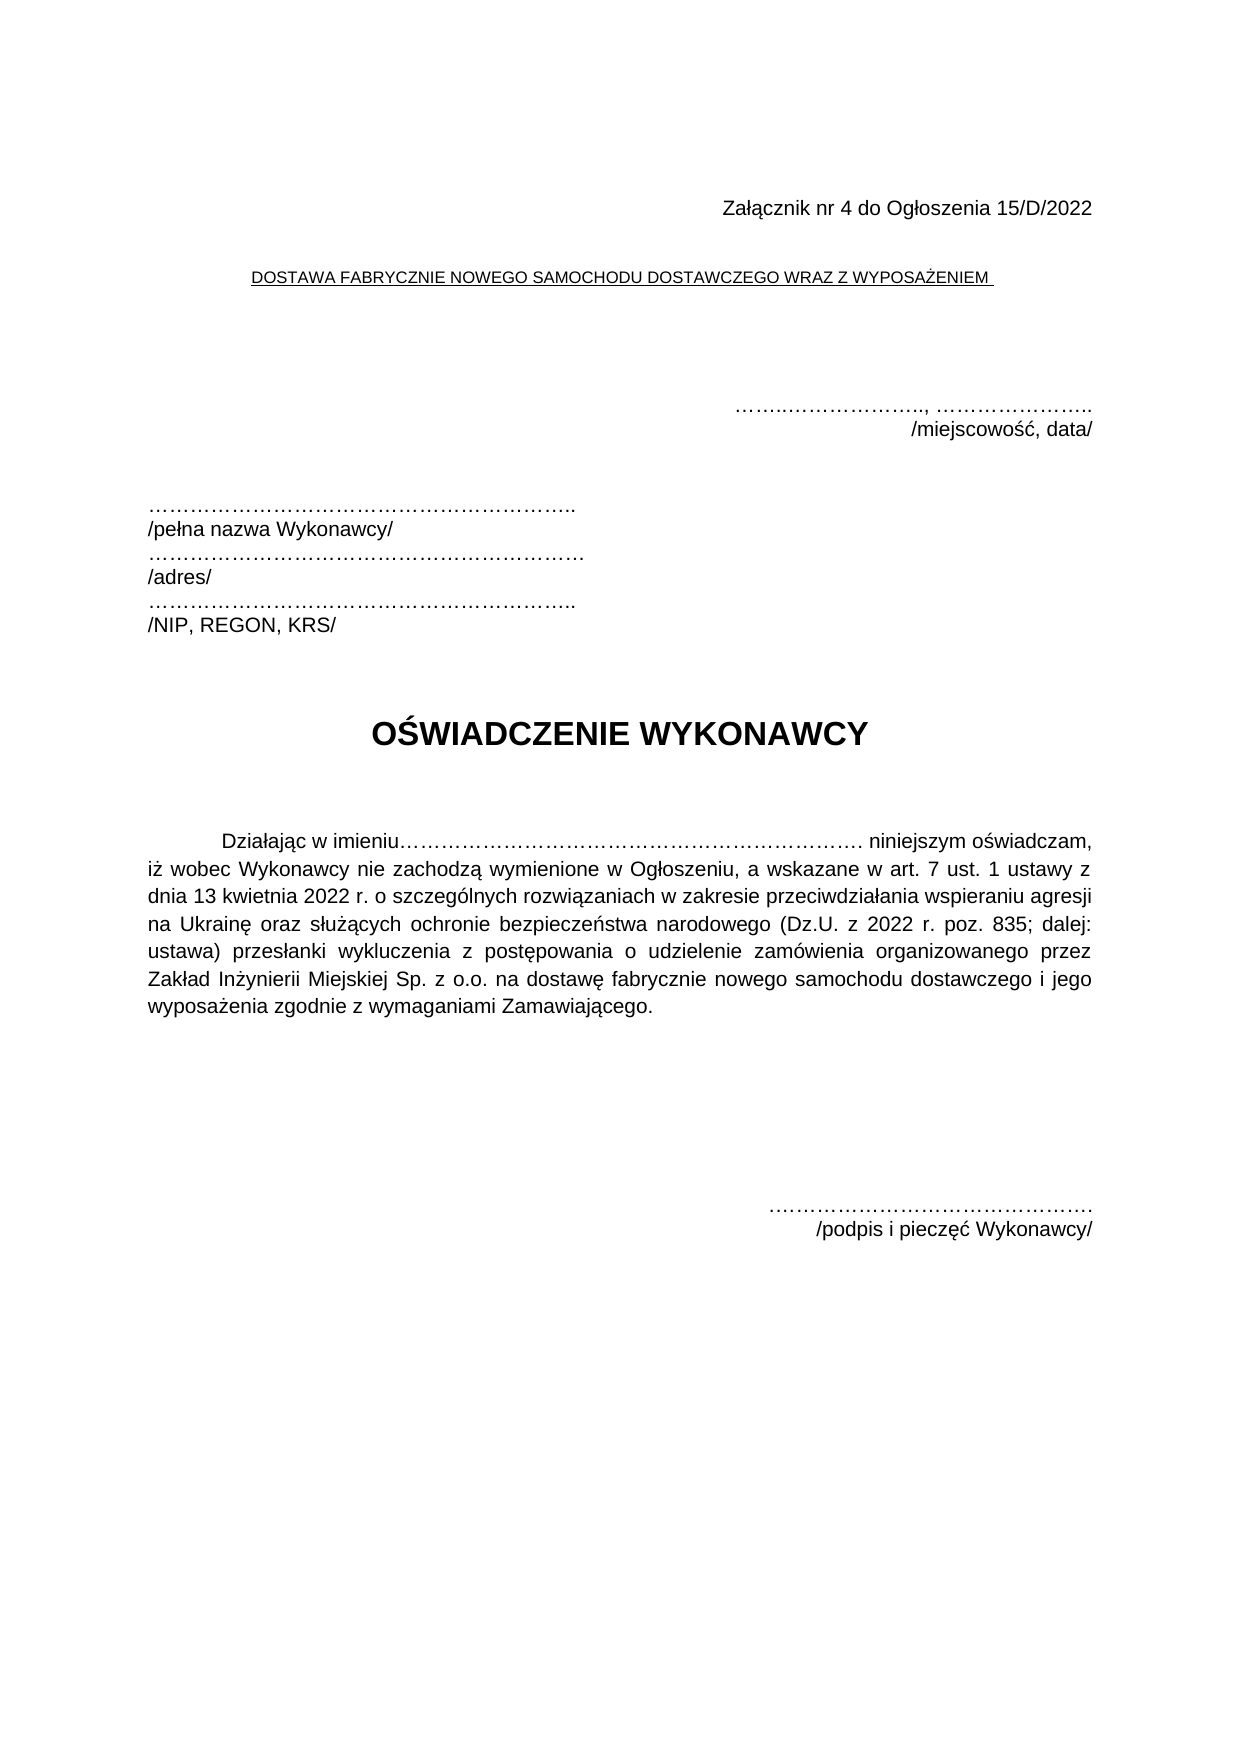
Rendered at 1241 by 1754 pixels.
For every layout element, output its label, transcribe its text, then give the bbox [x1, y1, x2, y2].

text /NIP, REGON, KRS/ [148, 613, 1093, 637]
text .………………………………………. [148, 1193, 1093, 1217]
text /podpis i pieczęć Wykonawcy/ [148, 1217, 1093, 1241]
text ……..……………….., ………………….. [148, 392, 1093, 416]
text Załącznik nr 4 do Ogłoszenia 15/D/2022 [148, 196, 1093, 220]
text DOSTAWA FABRYCZNIE NOWEGO SAMOCHODU DOSTAWCZEGO WRAZ Z WYPOSAŻENIEM [148, 268, 1093, 287]
text /miejscowość, data/ [148, 416, 1093, 440]
text OŚWIADCZENIE WYKONAWCY [148, 714, 1093, 752]
text /adres/ [148, 565, 1093, 589]
text …………………………………………………….. [148, 493, 1093, 517]
text …………………………………………………….. [148, 589, 1093, 613]
text /pełna nazwa Wykonawcy/ [148, 517, 1093, 541]
text Działając w imieniu…………………………………………………………. niniejszym oświadczam, iż wobec Wykonawcy nie zachodzą wymienione w Ogłoszeniu, a wskazane w art. 7 ust. 1 ustawy z dnia 13 kwietnia 2022 r. o szczególnych rozwiązaniach w zakresie przeciwdziałania wspieraniu agresji na Ukrainę oraz służących ochronie bezpieczeństwa narodowego (Dz.U. z 2022 r. poz. 835; dalej: ustawa) przesłanki wykluczenia z postępowania o udzielenie zamówienia organizowanego przez Zakład Inżynierii Miejskiej Sp. z o.o. na dostawę fabrycznie nowego samochodu dostawczego i jego wyposażenia zgodnie z wymaganiami Zamawiającego. [148, 829, 1093, 1018]
text ……………………………………………………… [148, 541, 1093, 565]
